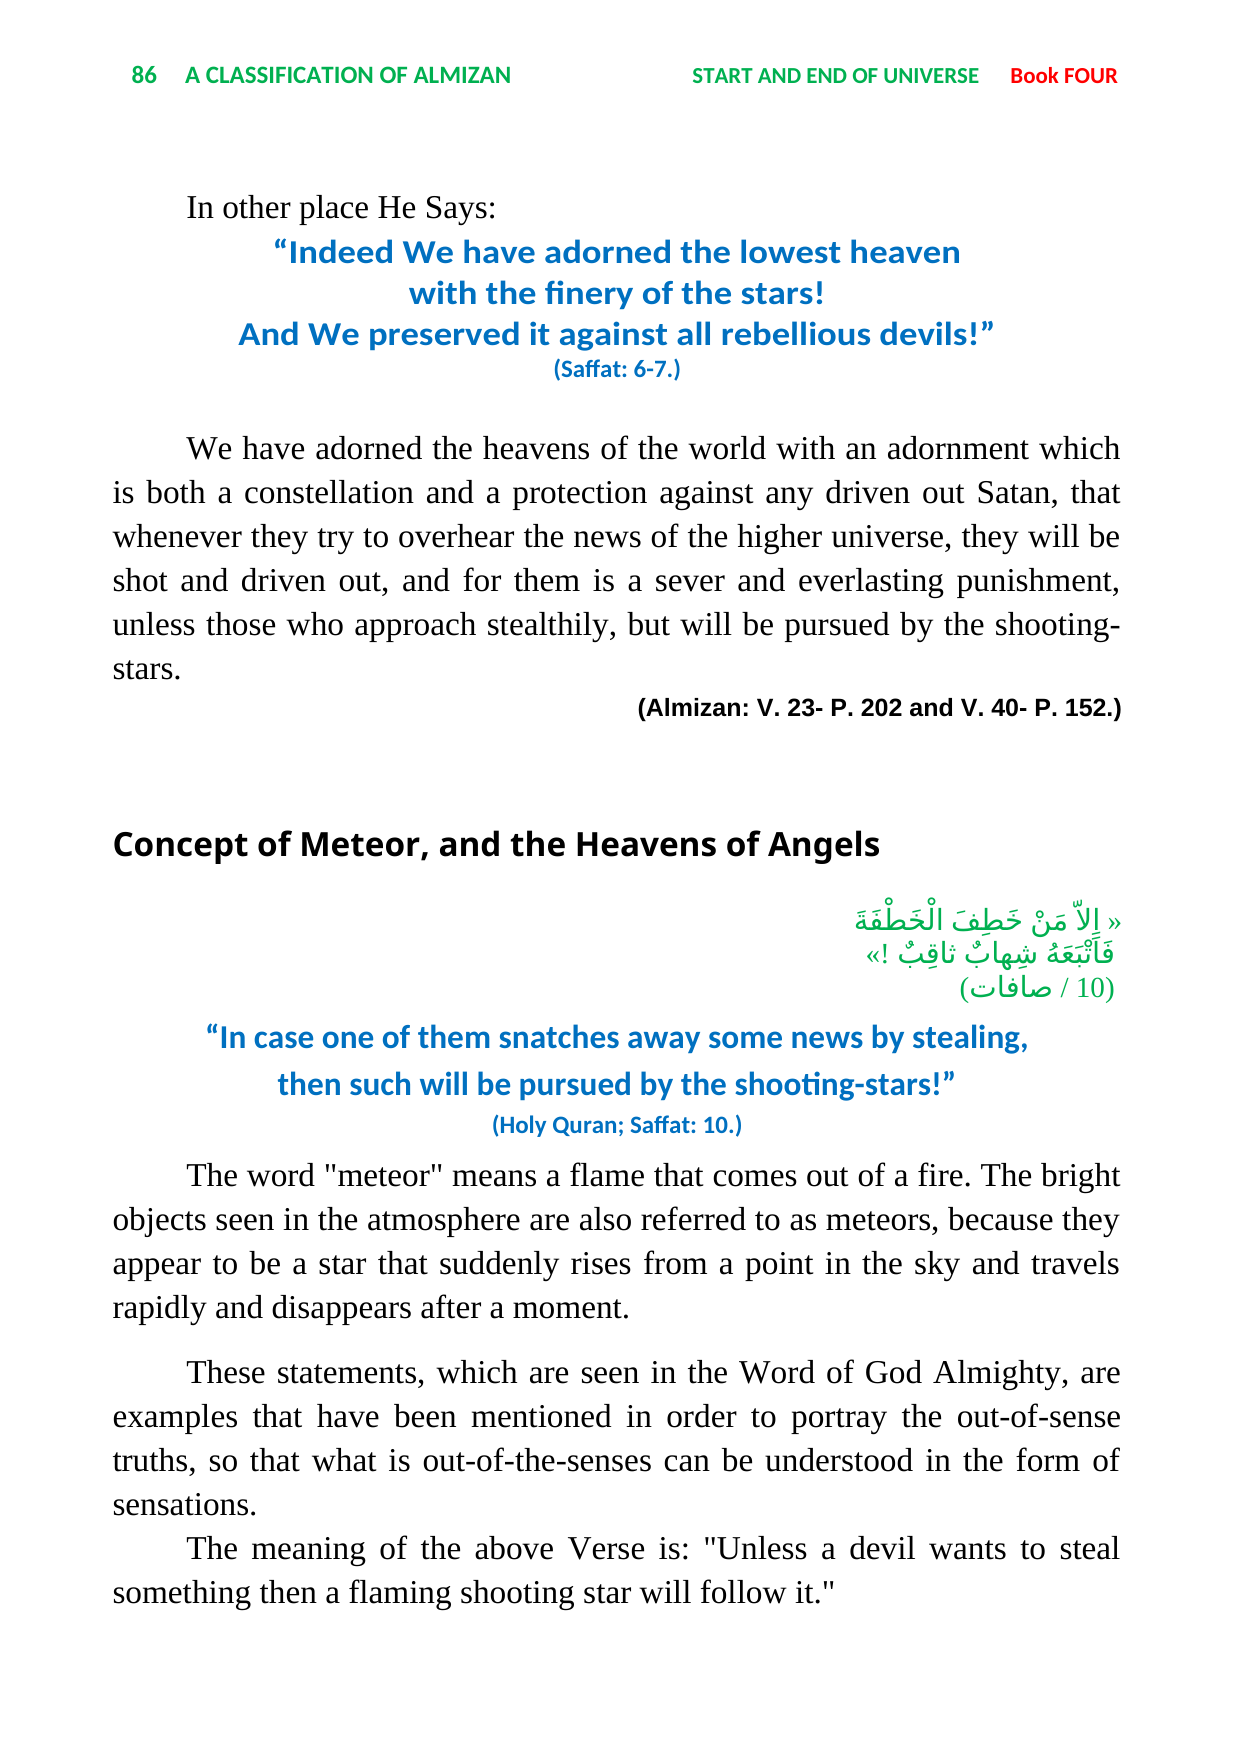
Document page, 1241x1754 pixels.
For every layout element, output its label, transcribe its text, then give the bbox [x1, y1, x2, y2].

text (Almizan: V. 23- P. 202 and V. 40- P. 152.) [112, 692, 1122, 721]
text (Holy Quran; Saffat: 10.) [112, 1109, 1122, 1140]
text The word "meteor" means a flame that comes out of a fire. The bright objects seen in the atmosphere are also referred to as meteors, because they appear to be a star that suddenly rises from a point in the sky and travels rapidly and disappears after a moment. [112, 1155, 1122, 1326]
text And We preserved it against all rebellious devils!” [112, 313, 1122, 353]
text These statements, which are seen in the Word of God Almighty, are examples that have been mentioned in order to portray the out-of-sense truths, so that what is out-of-the-senses can be understood in the form of sensations. [112, 1352, 1122, 1523]
text (10 / صافات) [112, 970, 1122, 1003]
text “Indeed We have adorned the lowest heaven [112, 231, 1122, 272]
text « اِلاّ مَنْ خَطِفَ الْخَطْفَةَ [112, 903, 1122, 936]
text with the finery of the stars! [112, 272, 1122, 313]
text then such will be pursued by the shooting-stars!” [112, 1063, 1122, 1103]
text In other place He Says: [112, 187, 1122, 226]
text The meaning of the above Verse is: "Unless a devil wants to steal something then a flaming shooting star will follow it." [112, 1529, 1122, 1611]
text (Saffat: 6-7.) [112, 353, 1122, 384]
text We have adorned the heavens of the world with an adornment which is both a constellation and a protection against any driven out Satan, that whenever they try to overhear the news of the higher universe, they will be shot and driven out, and for them is a sever and everlasting punishment, unless those who approach stealthily, but will be pursued by the shooting-stars. [112, 428, 1122, 687]
text “In case one of them snatches away some news by stealing, [112, 1016, 1122, 1057]
text فَاَتْبَعَهُ شِهابٌ ثاقِبٌ !» [112, 936, 1122, 970]
subtitle Concept of Meteor, and the Heavens of Angels [112, 821, 1122, 867]
